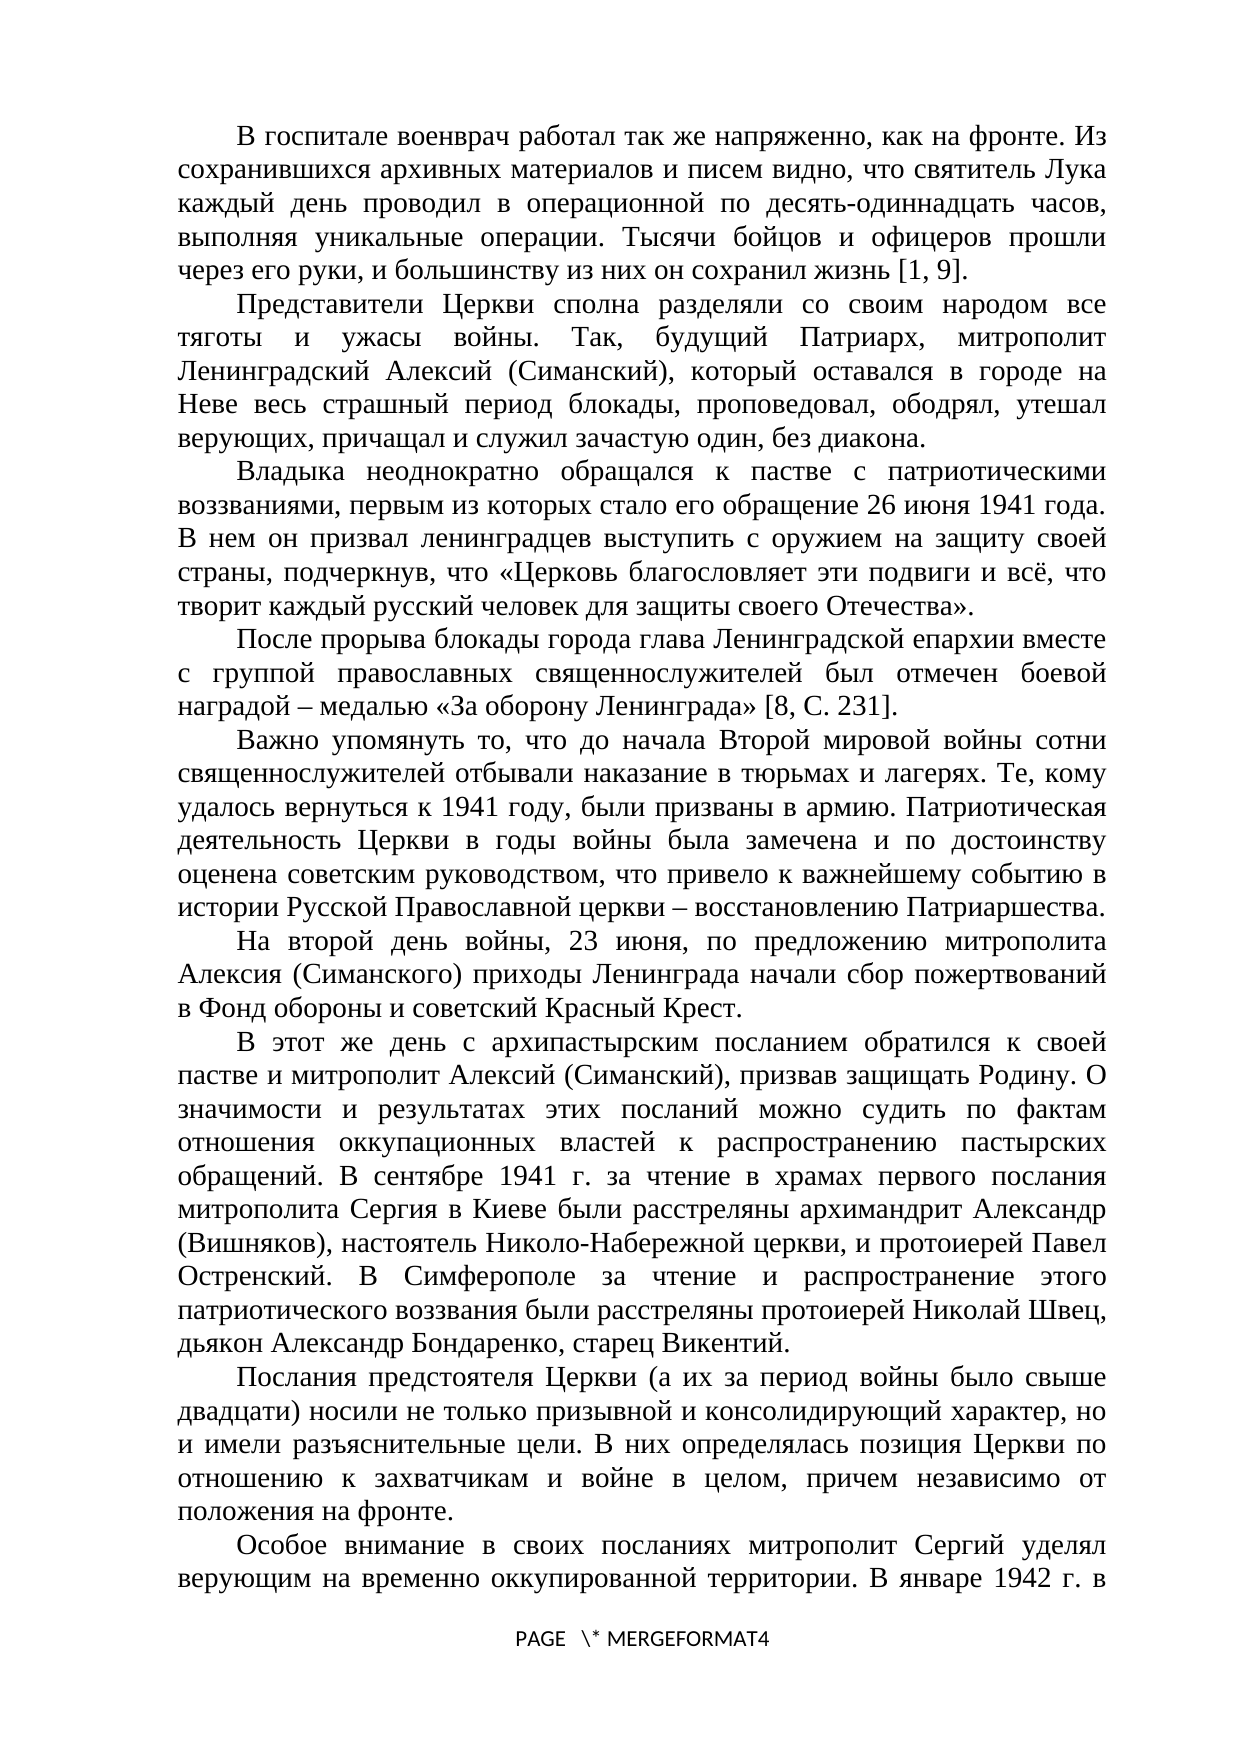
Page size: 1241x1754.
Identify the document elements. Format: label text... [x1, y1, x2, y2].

text В госпитале военврач работал так же напряженно, как на фронте. Из сохранившихся архивных материалов и писем видно, что святитель Лука каждый день проводил в операционной по десять-одиннадцать часов, выполняя уникальные операции. Тысячи бойцов и офицеров прошли через его руки, и большинству из них он сохранил жизнь [1, 9]. [177, 118, 1107, 286]
text Представители Церкви сполна разделяли со своим народом все тяготы и ужасы войны. Так, будущий Патриарх, митрополит Ленинградский Алексий (Симанский), который оставался в городе на Неве весь страшный период блокады, проповедовал, ободрял, утешал верующих, причащал и служил зачастую один, без диакона. [177, 286, 1107, 453]
text В этот же день с архипастырским посланием обратился к своей пастве и митрополит Алексий (Симанский), призвав защищать Родину. О значимости и результатах этих посланий можно судить по фактам отношения оккупационных властей к распространению пастырских обращений. В сентябре 1941 г. за чтение в храмах первого послания митрополита Сергия в Киеве были расстреляны архимандрит Александр (Вишняков), настоятель Николо-Набережной церкви, и протоиерей Павел Остренский. В Симферополе за чтение и распространение этого патриотического воззвания были расстреляны протоиерей Николай Швец, дьякон Александр Бондаренко, старец Викентий. [177, 1024, 1107, 1359]
text Важно упомянуть то, что до начала Второй мировой войны сотни священнослужителей отбывали наказание в тюрьмах и лагерях. Те, кому удалось вернуться к 1941 году, были призваны в армию. Патриотическая деятельность Церкви в годы войны была замечена и по достоинству оценена советским руководством, что привело к важнейшему событию в истории Русской Православной церкви – восстановлению Патриаршества. [177, 722, 1107, 923]
text На второй день войны, 23 июня, по предложению митрополита Алексия (Симанского) приходы Ленинграда начали сбор пожертвований в Фонд обороны и советский Красный Крест. [177, 923, 1107, 1024]
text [177, 1527, 1107, 1594]
text Владыка неоднократно обращался к пастве с патриотическими воззваниями, первым из которых стало его обращение 26 июня 1941 года. В нем он призвал ленинградцев выступить с оружием на защиту своей страны, подчеркнув, что «Церковь благословляет эти подвиги и всё, что творит каждый русский человек для защиты своего Отечества». [177, 453, 1107, 621]
text После прорыва блокады города глава Ленинградской епархии вместе с группой православных священнослужителей был отмечен боевой наградой – медалью «За оборону Ленинграда» [8, С. 231]. [177, 621, 1107, 722]
text Послания предстоятеля Церкви (а их за период войны было свыше двадцати) носили не только призывной и консолидирующий характер, но и имели разъяснительные цели. В них определялась позиция Церкви по отношению к захватчикам и войне в целом, причем независимо от положения на фронте. [177, 1359, 1107, 1527]
